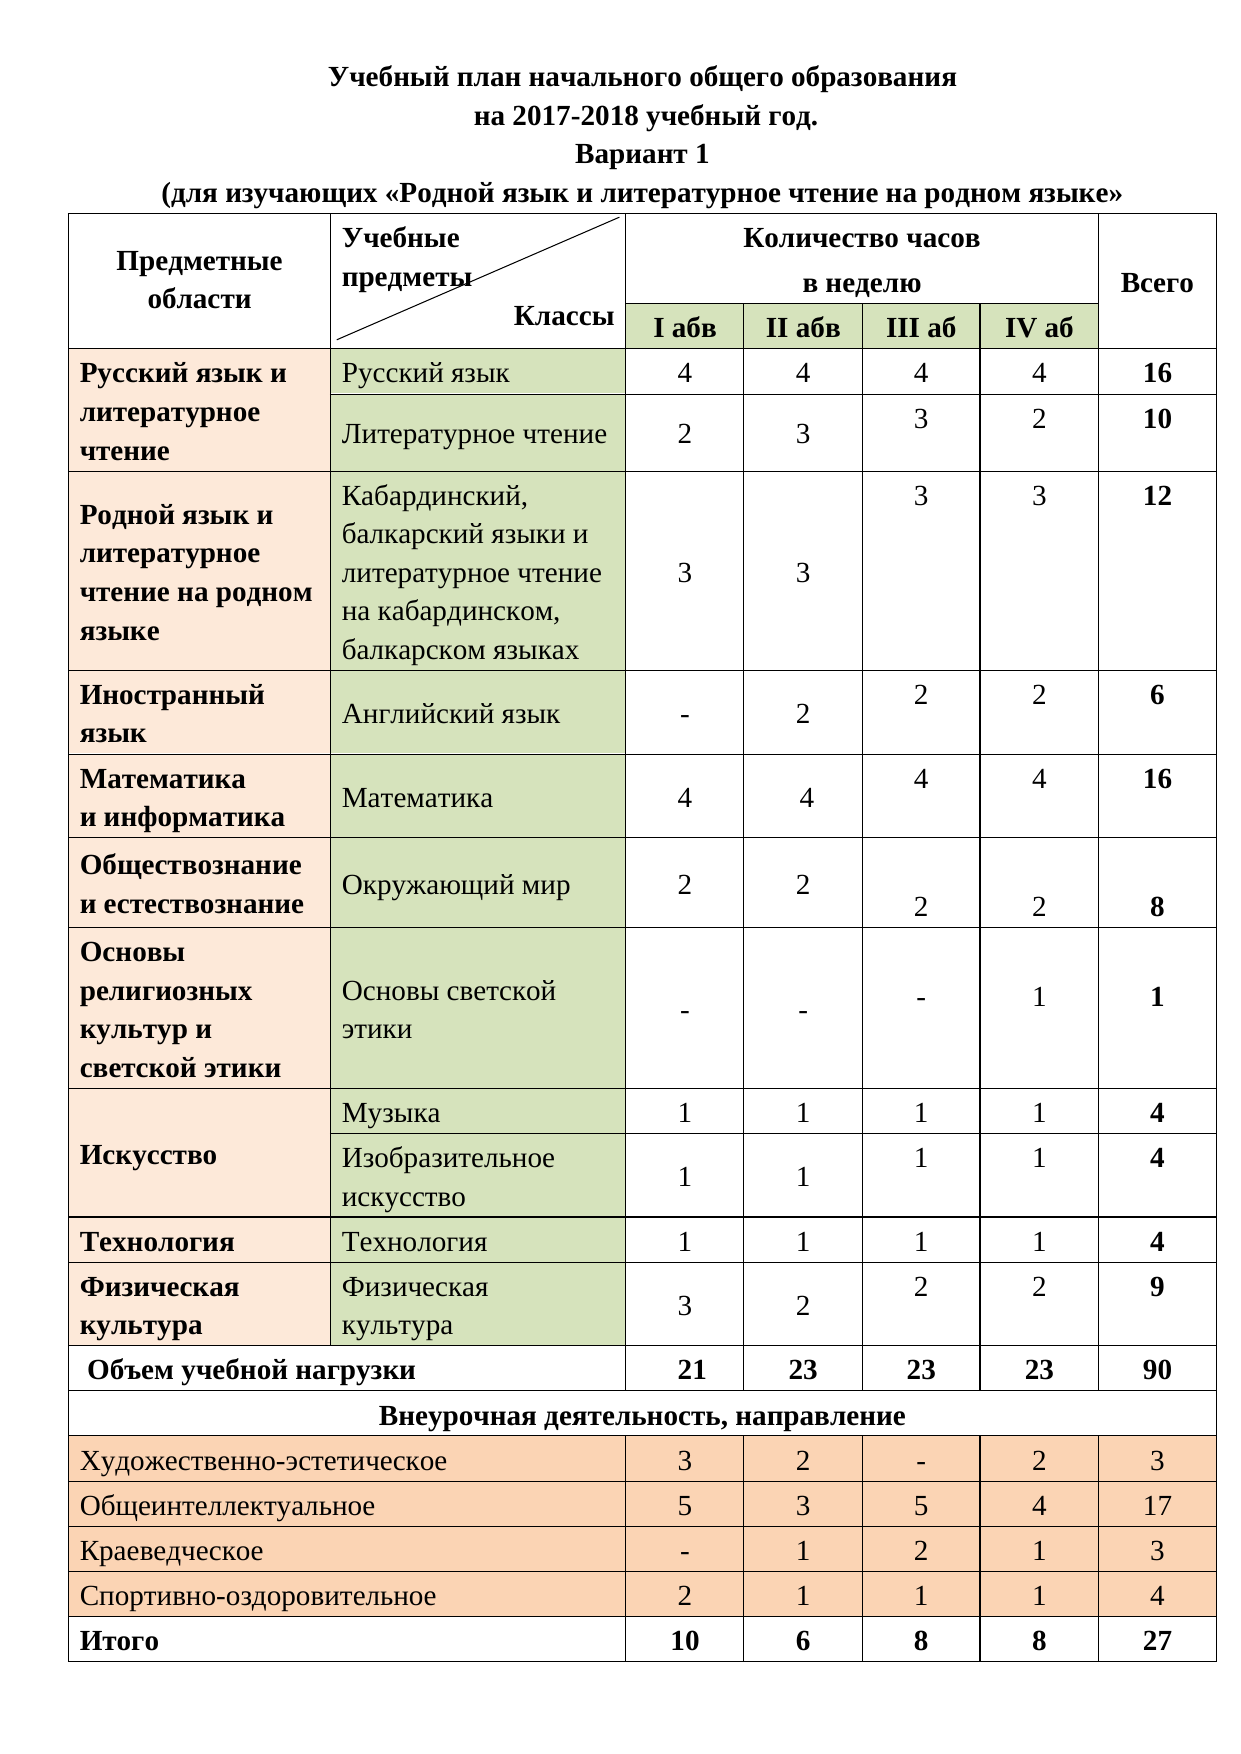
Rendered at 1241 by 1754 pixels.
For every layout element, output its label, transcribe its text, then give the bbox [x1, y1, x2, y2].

table_cell 1 [981, 928, 1098, 1088]
table_cell 1 [626, 1134, 743, 1216]
table_cell Внеурочная деятельность, направление [69, 1391, 1216, 1435]
table_cell 21 [626, 1346, 743, 1390]
table_cell Краеведческое [69, 1527, 625, 1571]
table_cell 2 [744, 1436, 862, 1481]
table_cell 27 [1099, 1617, 1216, 1661]
table_cell 4 [863, 349, 979, 393]
table_cell 3 [626, 1436, 743, 1481]
table_cell 4 [1099, 1572, 1216, 1616]
text (для изучающих «Родной язык и литературное чтение на родном языке» [133, 175, 1152, 208]
table_cell 3 [863, 472, 979, 670]
table_cell II абв [744, 304, 862, 348]
table_cell 1 [863, 1134, 979, 1216]
table_cell 2 [981, 1263, 1098, 1345]
table_cell Литературное чтение [331, 395, 625, 471]
table_cell Общеинтеллектуальное [69, 1482, 625, 1526]
table_cell 4 [1099, 1089, 1216, 1133]
table_cell 1 [981, 1218, 1098, 1262]
table_cell Русский язык и литературное чтение [69, 349, 330, 471]
table_cell 4 [981, 1482, 1098, 1526]
table_cell 2 [626, 1572, 743, 1616]
text на 2017-2018 учебный год. [133, 98, 1152, 131]
table_cell 1 [863, 1218, 979, 1262]
table_cell 23 [863, 1346, 979, 1390]
table_cell 5 [626, 1482, 743, 1526]
table_cell 1 [626, 1218, 743, 1262]
table_cell 2 [981, 838, 1098, 927]
table_cell Иностранный язык [69, 671, 330, 753]
table_cell 1 [1099, 928, 1216, 1088]
table_cell 2 [981, 1436, 1098, 1481]
text Вариант 1 [133, 136, 1152, 170]
table_cell 8 [981, 1617, 1098, 1661]
table_cell III аб [863, 304, 979, 348]
table_cell 4 [863, 755, 979, 837]
table_cell - [626, 671, 743, 753]
table_cell Музыка [331, 1089, 625, 1133]
table_cell 2 [863, 1527, 979, 1571]
table_cell 4 [1099, 1134, 1216, 1216]
table_cell 1 [981, 1527, 1098, 1571]
table_cell 1 [744, 1089, 862, 1133]
table_cell 12 [1099, 472, 1216, 670]
table_cell 23 [981, 1346, 1098, 1390]
table_cell 2 [744, 671, 862, 753]
table_cell 9 [1099, 1263, 1216, 1345]
table_cell Окружающий мир [331, 838, 625, 927]
table_cell 4 [744, 349, 862, 393]
table_cell - [744, 928, 862, 1088]
table_cell 3 [1099, 1436, 1216, 1481]
table_cell - [626, 928, 743, 1088]
table_cell Искусство [69, 1089, 330, 1216]
table_cell 1 [981, 1134, 1098, 1216]
table_cell - [863, 928, 979, 1088]
table_cell IV аб [981, 304, 1098, 348]
table_header Количество часов в неделю [626, 214, 1098, 303]
table_cell Английский язык [331, 671, 625, 753]
table_cell 16 [1099, 349, 1216, 393]
table_cell Технология [69, 1218, 330, 1262]
table_cell 2 [863, 1263, 979, 1345]
table_cell Художественно-эстетическое [69, 1436, 625, 1481]
table_cell 2 [744, 838, 862, 927]
table_cell Спортивно-оздоровительное [69, 1572, 625, 1616]
table_cell 10 [1099, 395, 1216, 471]
table_cell 1 [863, 1572, 979, 1616]
table_cell 3 [626, 1263, 743, 1345]
table_cell 3 [744, 472, 862, 670]
table_cell Изобразительное искусство [331, 1134, 625, 1216]
table_cell I абв [626, 304, 743, 348]
table_cell Обществознание и естествознание [69, 838, 330, 927]
table_cell Родной язык и литературное чтение на родном языке [69, 472, 330, 670]
table_header Учебные предметы Классы [331, 214, 625, 348]
table_cell 6 [1099, 671, 1216, 753]
table_cell 2 [744, 1263, 862, 1345]
table_cell - [863, 1436, 979, 1481]
table_cell 3 [981, 472, 1098, 670]
table_cell 4 [626, 755, 743, 837]
table_cell 8 [863, 1617, 979, 1661]
table_cell 1 [744, 1134, 862, 1216]
table_cell Кабардинский, балкарский языки и литературное чтение на кабардинском, балкарском языках [331, 472, 625, 670]
table_cell 8 [1099, 838, 1216, 927]
table_cell 17 [1099, 1482, 1216, 1526]
table_cell - [626, 1527, 743, 1571]
table_cell 2 [863, 838, 979, 927]
table_cell 5 [863, 1482, 979, 1526]
table_cell 2 [863, 671, 979, 753]
table_cell 16 [1099, 755, 1216, 837]
table_cell Технология [331, 1218, 625, 1262]
table_cell 2 [981, 671, 1098, 753]
table_cell 3 [744, 1482, 862, 1526]
table_cell 1 [981, 1089, 1098, 1133]
table_cell 1 [744, 1218, 862, 1262]
table_cell 90 [1099, 1346, 1216, 1390]
table_cell 1 [744, 1572, 862, 1616]
table_cell 4 [626, 349, 743, 393]
table_cell 2 [981, 395, 1098, 471]
table_cell Итого [69, 1617, 625, 1661]
table_cell 3 [744, 395, 862, 471]
table_cell 3 [1099, 1527, 1216, 1571]
table_cell 3 [626, 472, 743, 670]
table_cell Математика [331, 755, 625, 837]
table_cell 23 [744, 1346, 862, 1390]
table_cell Физическая культура [69, 1263, 330, 1345]
table_cell Объем учебной нагрузки [69, 1346, 625, 1390]
table_cell 1 [744, 1527, 862, 1571]
table_cell 3 [863, 395, 979, 471]
table_cell Математика и информатика [69, 755, 330, 837]
table_cell 6 [744, 1617, 862, 1661]
table_cell 4 [981, 755, 1098, 837]
table_cell 1 [863, 1089, 979, 1133]
text Учебный план начального общего образования [133, 59, 1152, 93]
table_header Всего [1099, 214, 1216, 348]
table_cell 4 [981, 349, 1098, 393]
table_cell 10 [626, 1617, 743, 1661]
table_cell 2 [626, 395, 743, 471]
table_cell 2 [626, 838, 743, 927]
table_cell Основы религиозных культур и светской этики [69, 928, 330, 1088]
table_cell 4 [744, 755, 862, 837]
table_header Предметные области [69, 214, 330, 348]
table_cell Русский язык [331, 349, 625, 393]
table_cell 4 [1099, 1218, 1216, 1262]
table_cell 1 [981, 1572, 1098, 1616]
table_cell 1 [626, 1089, 743, 1133]
table_cell Основы светской этики [331, 928, 625, 1088]
table_cell Физическая культура [331, 1263, 625, 1345]
